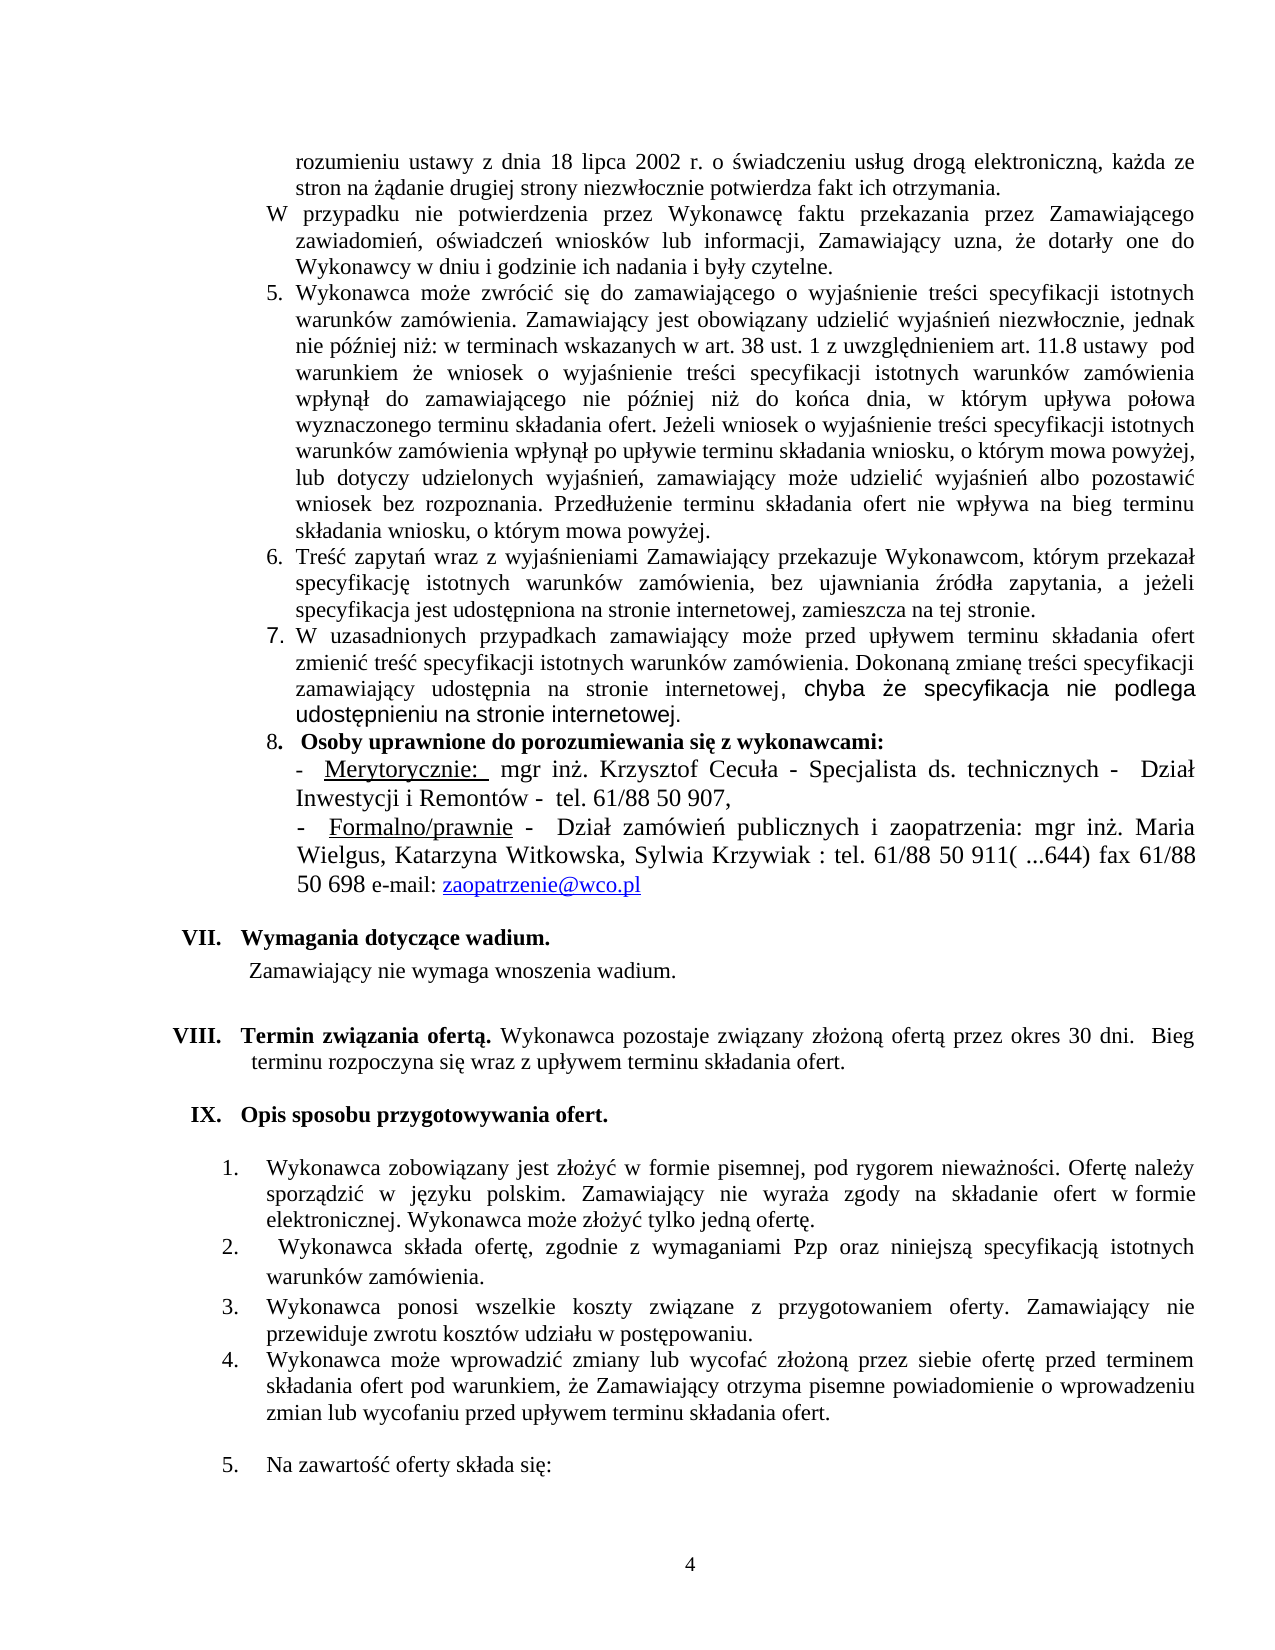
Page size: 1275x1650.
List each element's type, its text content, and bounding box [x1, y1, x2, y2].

list Wykonawca ponosi wszelkie koszty związane z przygotowaniem oferty. Zamawiający nie przewiduje zwrotu kosztów udziału w postępowaniu. [222, 1293, 1196, 1346]
list Na zawartość oferty składa się: [222, 1451, 1196, 1478]
list Wymagania dotyczące wadium. [222, 924, 1196, 951]
list Wykonawca może wprowadzić zmiany lub wycofać złożoną przez siebie ofertę przed terminem składania ofert pod warunkiem, że Zamawiający otrzyma pisemne powiadomienie o wprowadzeniu zmian lub wycofaniu przed upływem terminu składania ofert. [222, 1346, 1196, 1425]
list Termin związania ofertą. Wykonawca pozostaje związany złożoną ofertą przez okres 30 dni. Bieg terminu rozpoczyna się wraz z upływem terminu składania ofert. [222, 1022, 1196, 1075]
list W uzasadnionych przypadkach zamawiający może przed upływem terminu składania ofert zmienić treść specyfikacji istotnych warunków zamówienia. Dokonaną zmianę treści specyfikacji zamawiający udostępnia na stronie internetowej, chyba że specyfikacja nie podlega udostępnieniu na stronie internetowej. [266, 622, 1196, 728]
list Treść zapytań wraz z wyjaśnieniami Zamawiający przekazuje Wykonawcom, którym przekazał specyfikację istotnych warunków zamówienia, bez ujawniania źródła zapytania, a jeżeli specyfikacja jest udostępniona na stronie internetowej, zamieszcza na tej stronie. [266, 543, 1196, 622]
text 8. Osoby uprawnione do porozumiewania się z wykonawcami: [266, 728, 1196, 754]
text - Merytorycznie: mgr inż. Krzysztof Cecuła - Specjalista ds. technicznych - Dział Inwestycji i Remontów - tel. 61/88 50 907, [295, 754, 1196, 812]
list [266, 148, 1196, 200]
list Wykonawca może zwrócić się do zamawiającego o wyjaśnienie treści specyfikacji istotnych warunków zamówienia. Zamawiający jest obowiązany udzielić wyjaśnień niezwłocznie, jednak nie później niż: w terminach wskazanych w art. 38 ust. 1 z uwzględnieniem art. 11.8 ustawy pod warunkiem że wniosek o wyjaśnienie treści specyfikacji istotnych warunków zamówienia wpłynął do zamawiającego nie później niż do końca dnia, w którym upływa połowa wyznaczonego terminu składania ofert. Jeżeli wniosek o wyjaśnienie treści specyfikacji istotnych warunków zamówienia wpłynął po upływie terminu składania wniosku, o którym mowa powyżej, lub dotyczy udzielonych wyjaśnień, zamawiający może udzielić wyjaśnień albo pozostawić wniosek bez rozpoznania. Przedłużenie terminu składania ofert nie wpływa na bieg terminu składania wniosku, o którym mowa powyżej. [266, 279, 1196, 543]
list Wykonawca zobowiązany jest złożyć w formie pisemnej, pod rygorem nieważności. Ofertę należy sporządzić w języku polskim. Zamawiający nie wyraża zgody na składanie ofert w formie elektronicznej. Wykonawca może złożyć tylko jedną ofertę. [222, 1154, 1196, 1233]
text - Formalno/prawnie - Dział zamówień publicznych i zaopatrzenia: mgr inż. Maria Wielgus, Katarzyna Witkowska, Sylwia Krzywiak : tel. 61/88 50 911( ...644) fax 61/88 50 698 e-mail: zaopatrzenie@wco.pl [297, 812, 1196, 898]
list Opis sposobu przygotowywania ofert. [222, 1101, 1196, 1127]
list Wykonawca składa ofertę, zgodnie z wymaganiami Pzp oraz niniejszą specyfikacją istotnych warunków zamówienia. [222, 1233, 1196, 1289]
text W przypadku nie potwierdzenia przez Wykonawcę faktu przekazania przez Zamawiającego zawiadomień, oświadczeń wniosków lub informacji, Zamawiający uzna, że dotarły one do Wykonawcy w dniu i godzinie ich nadania i były czytelne. [266, 200, 1196, 279]
text Zamawiający nie wymaga wnoszenia wadium. [203, 957, 1196, 983]
